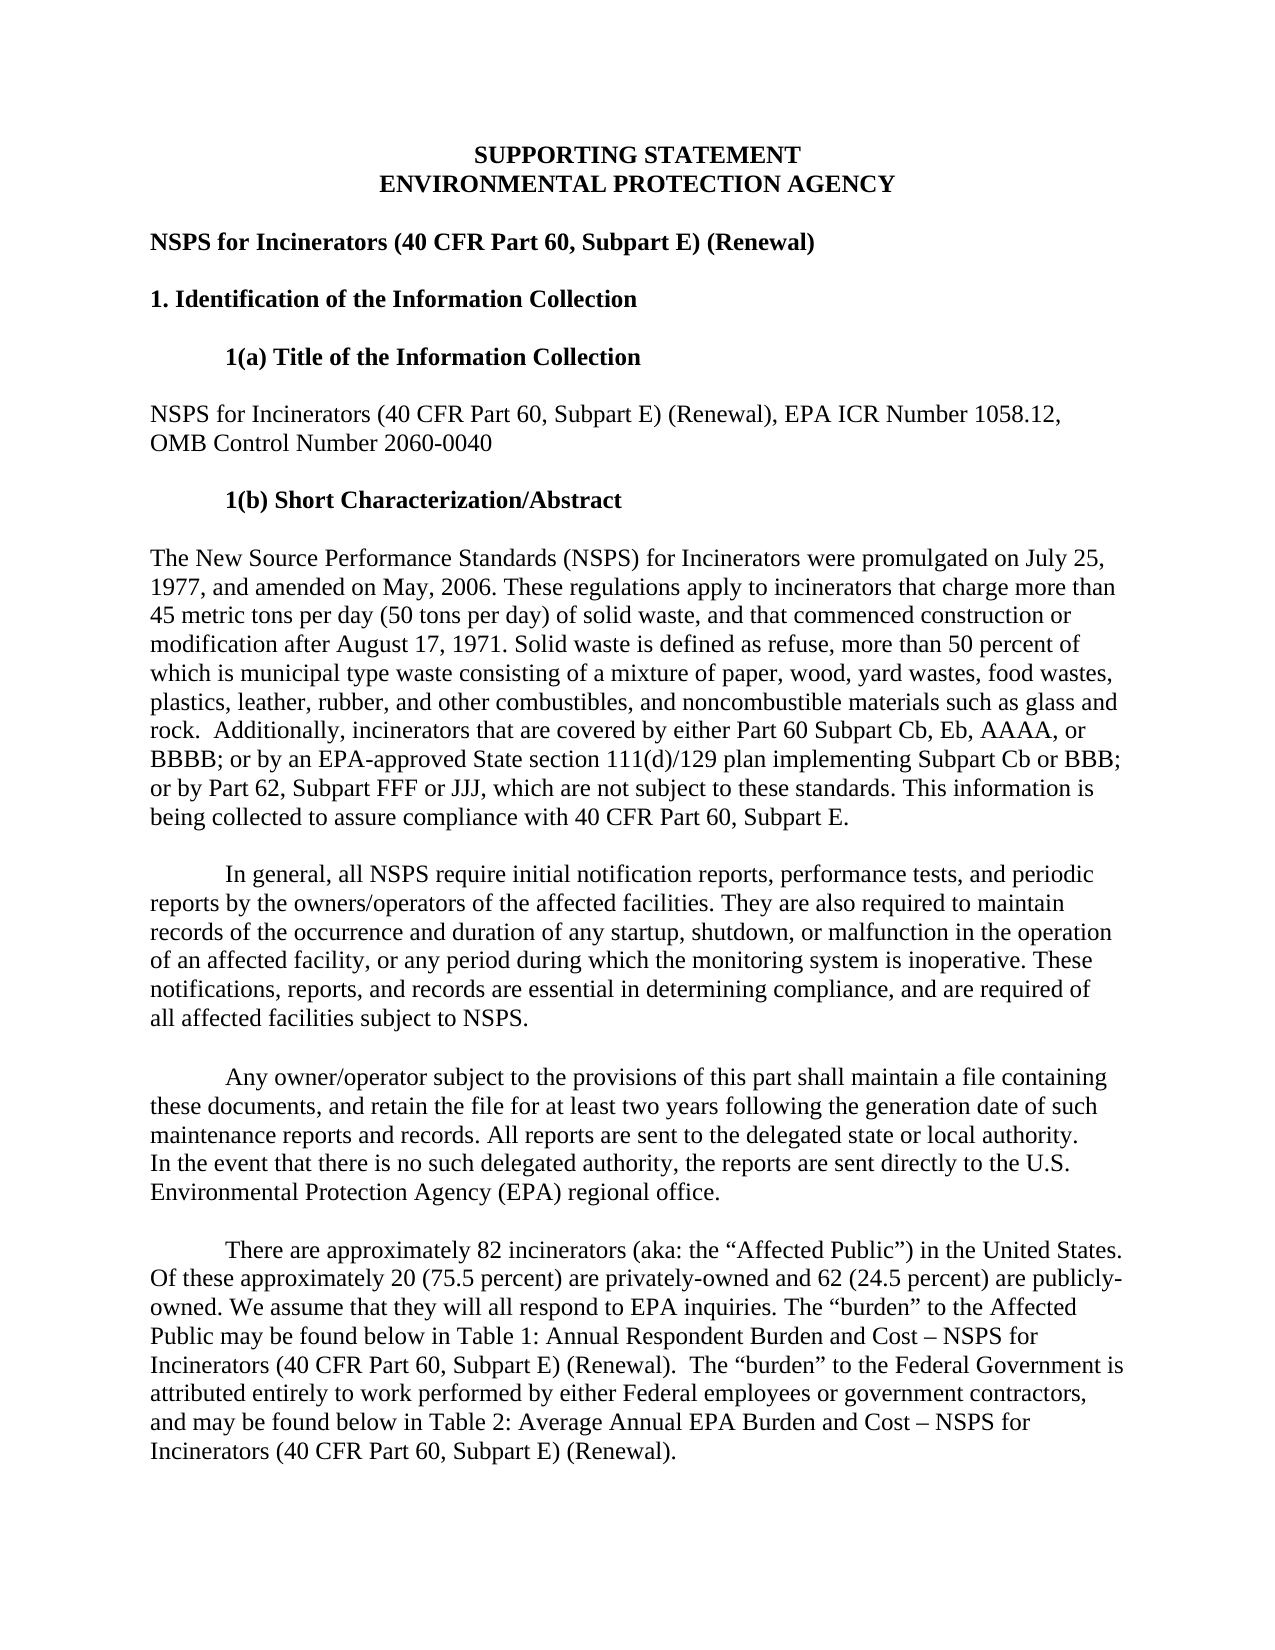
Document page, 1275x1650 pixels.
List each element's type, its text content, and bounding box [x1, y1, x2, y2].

text Any owner/operator subject to the provisions of this part shall maintain a file containing these documents, and retain the file for at least two years following the generation date of such maintenance reports and records. All reports are sent to the delegated state or local authority. In the event that there is no such delegated authority, the reports are sent directly to the U.S. Environmental Protection Agency (EPA) regional office. [150, 1062, 1125, 1206]
text ENVIRONMENTAL PROTECTION AGENCY [150, 169, 1125, 198]
text 1. Identification of the Information Collection [150, 284, 1125, 313]
text 1(a) Title of the Information Collection [150, 342, 1125, 371]
text 1(b) Short Characterization/Abstract [150, 486, 1125, 514]
text The New Source Performance Standards (NSPS) for Incinerators were promulgated on July 25, 1977, and amended on May, 2006. These regulations apply to incinerators that charge more than 45 metric tons per day (50 tons per day) of solid waste, and that commenced construction or modification after August 17, 1971. Solid waste is defined as refuse, more than 50 percent of which is municipal type waste consisting of a mixture of paper, wood, yard wastes, food wastes, plastics, leather, rubber, and other combustibles, and noncombustible materials such as glass and rock. Additionally, incinerators that are covered by either Part 60 Subpart Cb, Eb, AAAA, or BBBB; or by an EPA-approved State section 111(d)/129 plan implementing Subpart Cb or BBB; or by Part 62, Subpart FFF or JJJ, which are not subject to these standards. This information is being collected to assure compliance with 40 CFR Part 60, Subpart E. [150, 543, 1125, 831]
text In general, all NSPS require initial notification reports, performance tests, and periodic reports by the owners/operators of the affected facilities. They are also required to maintain records of the occurrence and duration of any startup, shutdown, or malfunction in the operation of an affected facility, or any period during which the monitoring system is inoperative. These notifications, reports, and records are essential in determining compliance, and are required of all affected facilities subject to NSPS. [150, 859, 1125, 1032]
text NSPS for Incinerators (40 CFR Part 60, Subpart E) (Renewal) [150, 227, 1125, 256]
text There are approximately 82 incinerators (aka: the “Affected Public”) in the United States. Of these approximately 20 (75.5 percent) are privately-owned and 62 (24.5 percent) are publicly-owned. We assume that they will all respond to EPA inquiries. The “burden” to the Affected Public may be found below in Table 1: Annual Respondent Burden and Cost – NSPS for Incinerators (40 CFR Part 60, Subpart E) (Renewal). The “burden” to the Federal Government is attributed entirely to work performed by either Federal employees or government contractors, and may be found below in Table 2: Average Annual EPA Burden and Cost – NSPS for Incinerators (40 CFR Part 60, Subpart E) (Renewal). [150, 1235, 1125, 1465]
text SUPPORTING STATEMENT [150, 141, 1125, 169]
text NSPS for Incinerators (40 CFR Part 60, Subpart E) (Renewal), EPA ICR Number 1058.12, OMB Control Number 2060-0040 [150, 399, 1125, 457]
